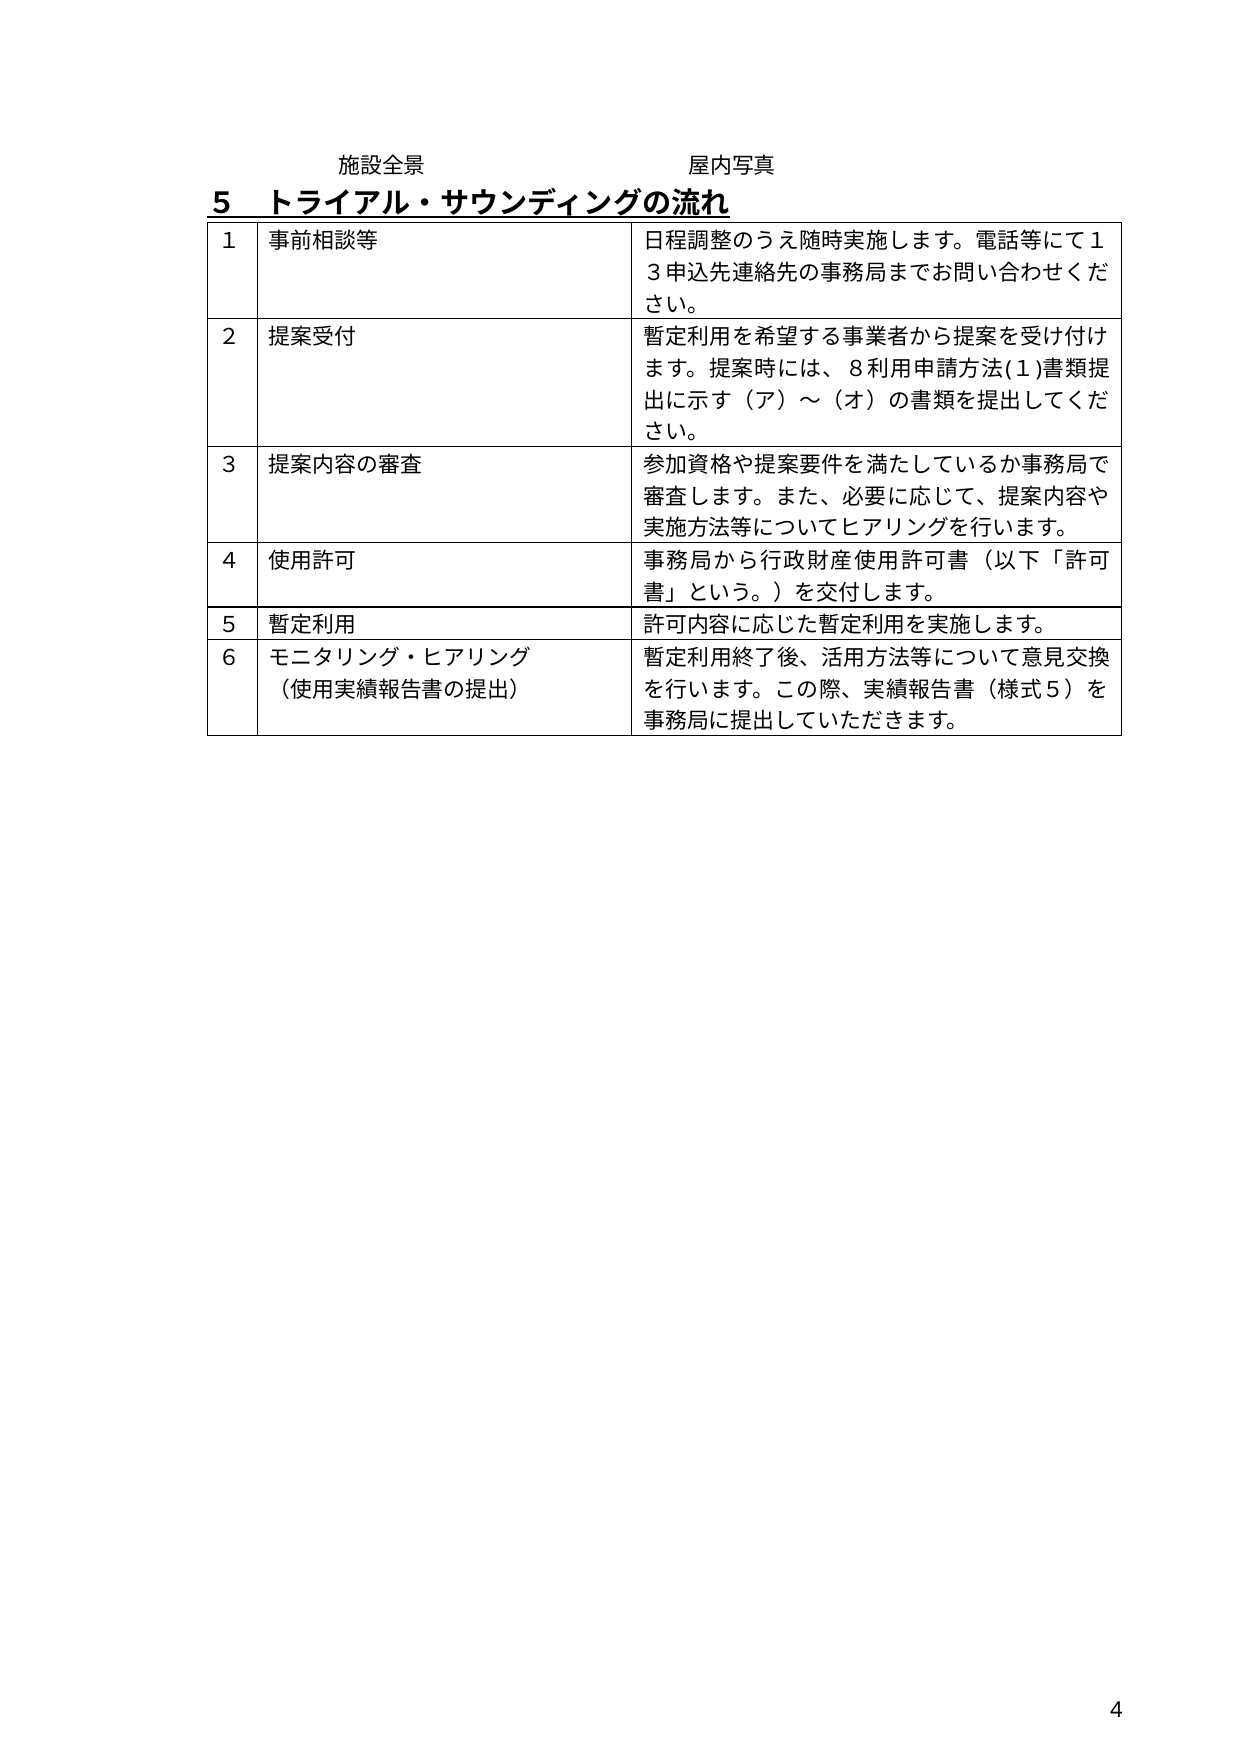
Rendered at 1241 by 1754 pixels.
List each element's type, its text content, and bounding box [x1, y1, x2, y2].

table_cell 許可内容に応じた暫定利用を実施します。 [632, 608, 1121, 639]
table_cell ４ [208, 543, 257, 606]
table_cell 提案内容の審査 [258, 447, 631, 542]
text 施設全景 屋内写真 [207, 148, 1122, 180]
table_cell 参加資格や提案要件を満たしているか事務局で審査します。また、必要に応じて、提案内容や実施方法等についてヒアリングを行います。 [632, 447, 1121, 542]
table_cell ６ [208, 640, 257, 735]
table_cell モニタリング・ヒアリング （使用実績報告書の提出） [258, 640, 631, 735]
table_header 事前相談等 [258, 223, 631, 318]
table_cell 提案受付 [258, 319, 631, 446]
table_cell 暫定利用を希望する事業者から提案を受け付けます。提案時には、８利用申請方法(１)書類提出に示す（ア）～（オ）の書類を提出してください。 [632, 319, 1121, 446]
table_cell ５ [208, 608, 257, 639]
table_cell 事務局から行政財産使用許可書（以下「許可書」という。）を交付します。 [632, 543, 1121, 606]
table_cell 使用許可 [258, 543, 631, 606]
table_cell ２ [208, 319, 257, 446]
table_header １ [208, 223, 257, 318]
table_header 日程調整のうえ随時実施します。電話等にて１３申込先連絡先の事務局までお問い合わせください。 [632, 223, 1121, 318]
table_cell 暫定利用 [258, 608, 631, 639]
table_cell ３ [208, 447, 257, 542]
table_cell 暫定利用終了後、活用方法等について意見交換を行います。この際、実績報告書（様式５）を事務局に提出していただきます。 [632, 640, 1121, 735]
subtitle ５ トライアル・サウンディングの流れ [207, 180, 1122, 222]
